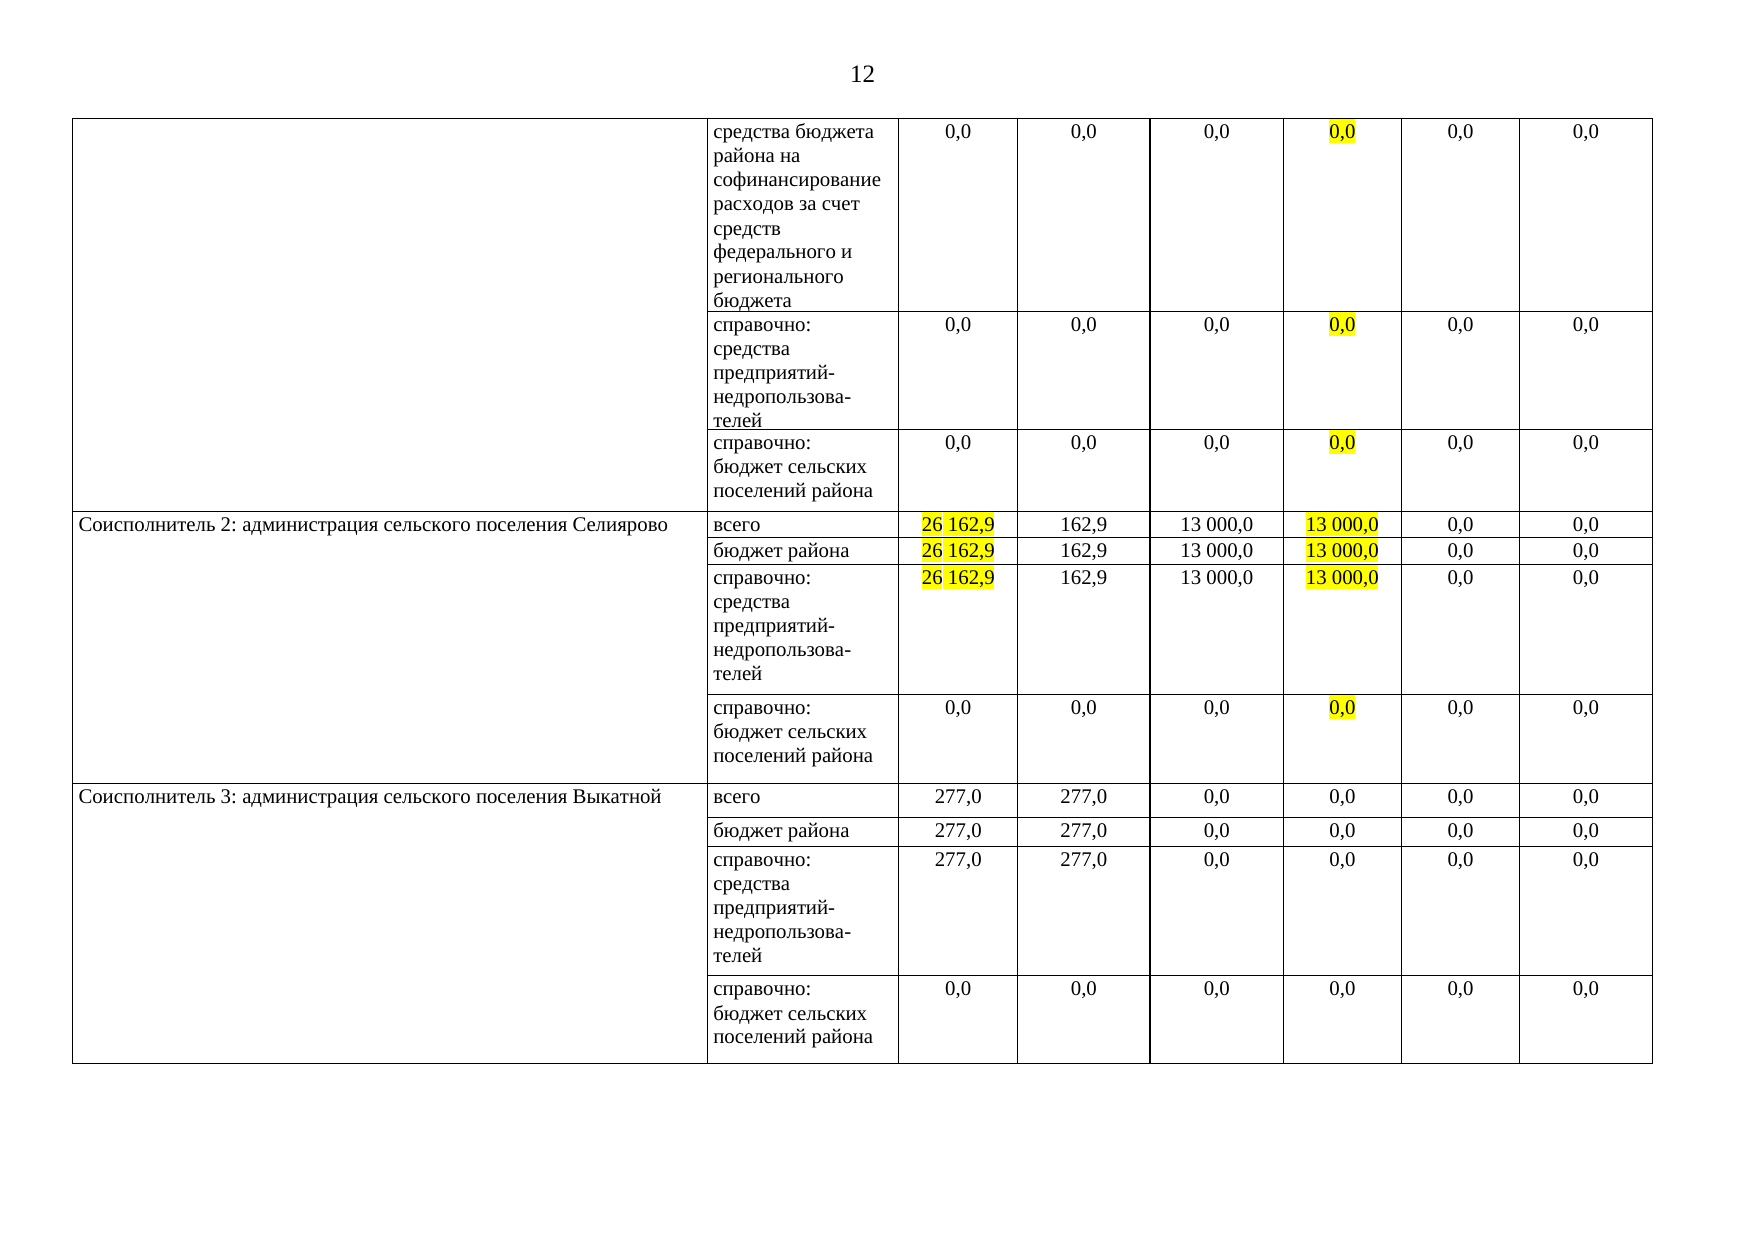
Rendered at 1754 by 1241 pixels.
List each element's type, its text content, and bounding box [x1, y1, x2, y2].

table_cell 0,0 [1284, 430, 1401, 511]
table_cell бюджет района [708, 538, 898, 564]
table_cell 0,0 [1284, 818, 1401, 846]
table_cell 0,0 [1402, 512, 1519, 537]
table_cell справочно: бюджет сельских поселений района [708, 976, 898, 1062]
table_cell 0,0 [1284, 784, 1401, 817]
table_cell 0,0 [1151, 119, 1283, 311]
table_cell 277,0 [899, 818, 1017, 846]
table_cell 0,0 [1402, 784, 1519, 817]
table_cell 277,0 [1018, 784, 1149, 817]
table_cell 0,0 [1402, 847, 1519, 975]
table_cell 0,0 [1018, 695, 1149, 783]
table_cell 0,0 [1018, 119, 1149, 311]
table_cell 0,0 [1151, 847, 1283, 975]
table_cell 0,0 [1284, 695, 1401, 783]
table_cell Соисполнитель 3: администрация сельского поселения Выкатной [73, 784, 707, 1062]
table_cell 162,9 [1018, 538, 1149, 564]
table_cell 13 000,0 [1284, 538, 1401, 564]
table_cell 0,0 [899, 312, 1017, 429]
table_cell 0,0 [1520, 565, 1652, 694]
table_cell 0,0 [1520, 119, 1652, 311]
table_cell 0,0 [1151, 818, 1283, 846]
table_cell 162,9 [1018, 565, 1149, 694]
table_cell 0,0 [1520, 512, 1652, 537]
table_cell справочно: средства предприятий- недропользова-телей [708, 847, 898, 975]
table_cell 26 162,9 [899, 538, 1017, 564]
table_cell 0,0 [1402, 119, 1519, 311]
table_cell 26 162,9 [899, 512, 1017, 537]
table_cell 26 162,9 [899, 565, 1017, 694]
table_cell 0,0 [1018, 312, 1149, 429]
table_cell 0,0 [899, 695, 1017, 783]
table_cell 0,0 [1402, 976, 1519, 1062]
table_cell 0,0 [1018, 430, 1149, 511]
table_cell 0,0 [1520, 784, 1652, 817]
table_cell 13 000,0 [1151, 565, 1283, 694]
table_cell 0,0 [1284, 312, 1401, 429]
table_cell 0,0 [1151, 784, 1283, 817]
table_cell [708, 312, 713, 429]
table_cell 0,0 [1402, 430, 1519, 511]
table_cell 0,0 [1520, 312, 1652, 429]
table_cell справочно: бюджет сельских поселений района [708, 430, 898, 511]
table_cell 0,0 [1284, 976, 1401, 1062]
table_cell 0,0 [1520, 695, 1652, 783]
table_cell справочно: средства предприятий- недропользова-телей [708, 565, 898, 694]
table_cell 0,0 [1520, 538, 1652, 564]
table_cell 13 000,0 [1151, 538, 1283, 564]
table_cell 0,0 [899, 119, 1017, 311]
table_cell 13 000,0 [1151, 512, 1283, 537]
table_cell 277,0 [1018, 847, 1149, 975]
table_cell 0,0 [1520, 976, 1652, 1062]
table_cell 0,0 [1520, 818, 1652, 846]
table_cell 0,0 [1151, 695, 1283, 783]
table_cell 0,0 [1402, 565, 1519, 694]
table_cell 0,0 [1402, 312, 1519, 429]
table_cell 0,0 [1402, 695, 1519, 783]
table_cell 0,0 [1284, 119, 1401, 311]
table_cell 162,9 [1018, 512, 1149, 537]
table_cell Соисполнитель 2: администрация сельского поселения Селиярово [73, 512, 707, 783]
table_cell средства бюджета района на софинансирование расходов за счет средств федерального и регионального бюджета [708, 119, 898, 311]
table_cell 277,0 [899, 847, 1017, 975]
table_cell всего [708, 784, 898, 817]
table_cell 13 000,0 [1284, 512, 1401, 537]
table_cell 0,0 [1520, 430, 1652, 511]
table_cell 277,0 [1018, 818, 1149, 846]
table_cell справочно: средства предприятий- недропользова-телей [762, 312, 898, 429]
table_cell 0,0 [1284, 847, 1401, 975]
table_cell 0,0 [1402, 538, 1519, 564]
table_cell справочно: бюджет сельских поселений района [708, 695, 898, 783]
table_cell всего [708, 512, 898, 537]
table_cell 0,0 [899, 976, 1017, 1062]
table_cell 0,0 [1018, 976, 1149, 1062]
table_cell 277,0 [899, 784, 1017, 817]
table_cell 0,0 [1151, 430, 1283, 511]
table_cell 0,0 [1402, 818, 1519, 846]
table_cell 0,0 [1151, 976, 1283, 1062]
table_cell бюджет района [708, 818, 898, 846]
table_cell 0,0 [1520, 847, 1652, 975]
table_cell 0,0 [899, 430, 1017, 511]
table_cell 0,0 [1151, 312, 1283, 429]
table_cell 13 000,0 [1284, 565, 1401, 694]
